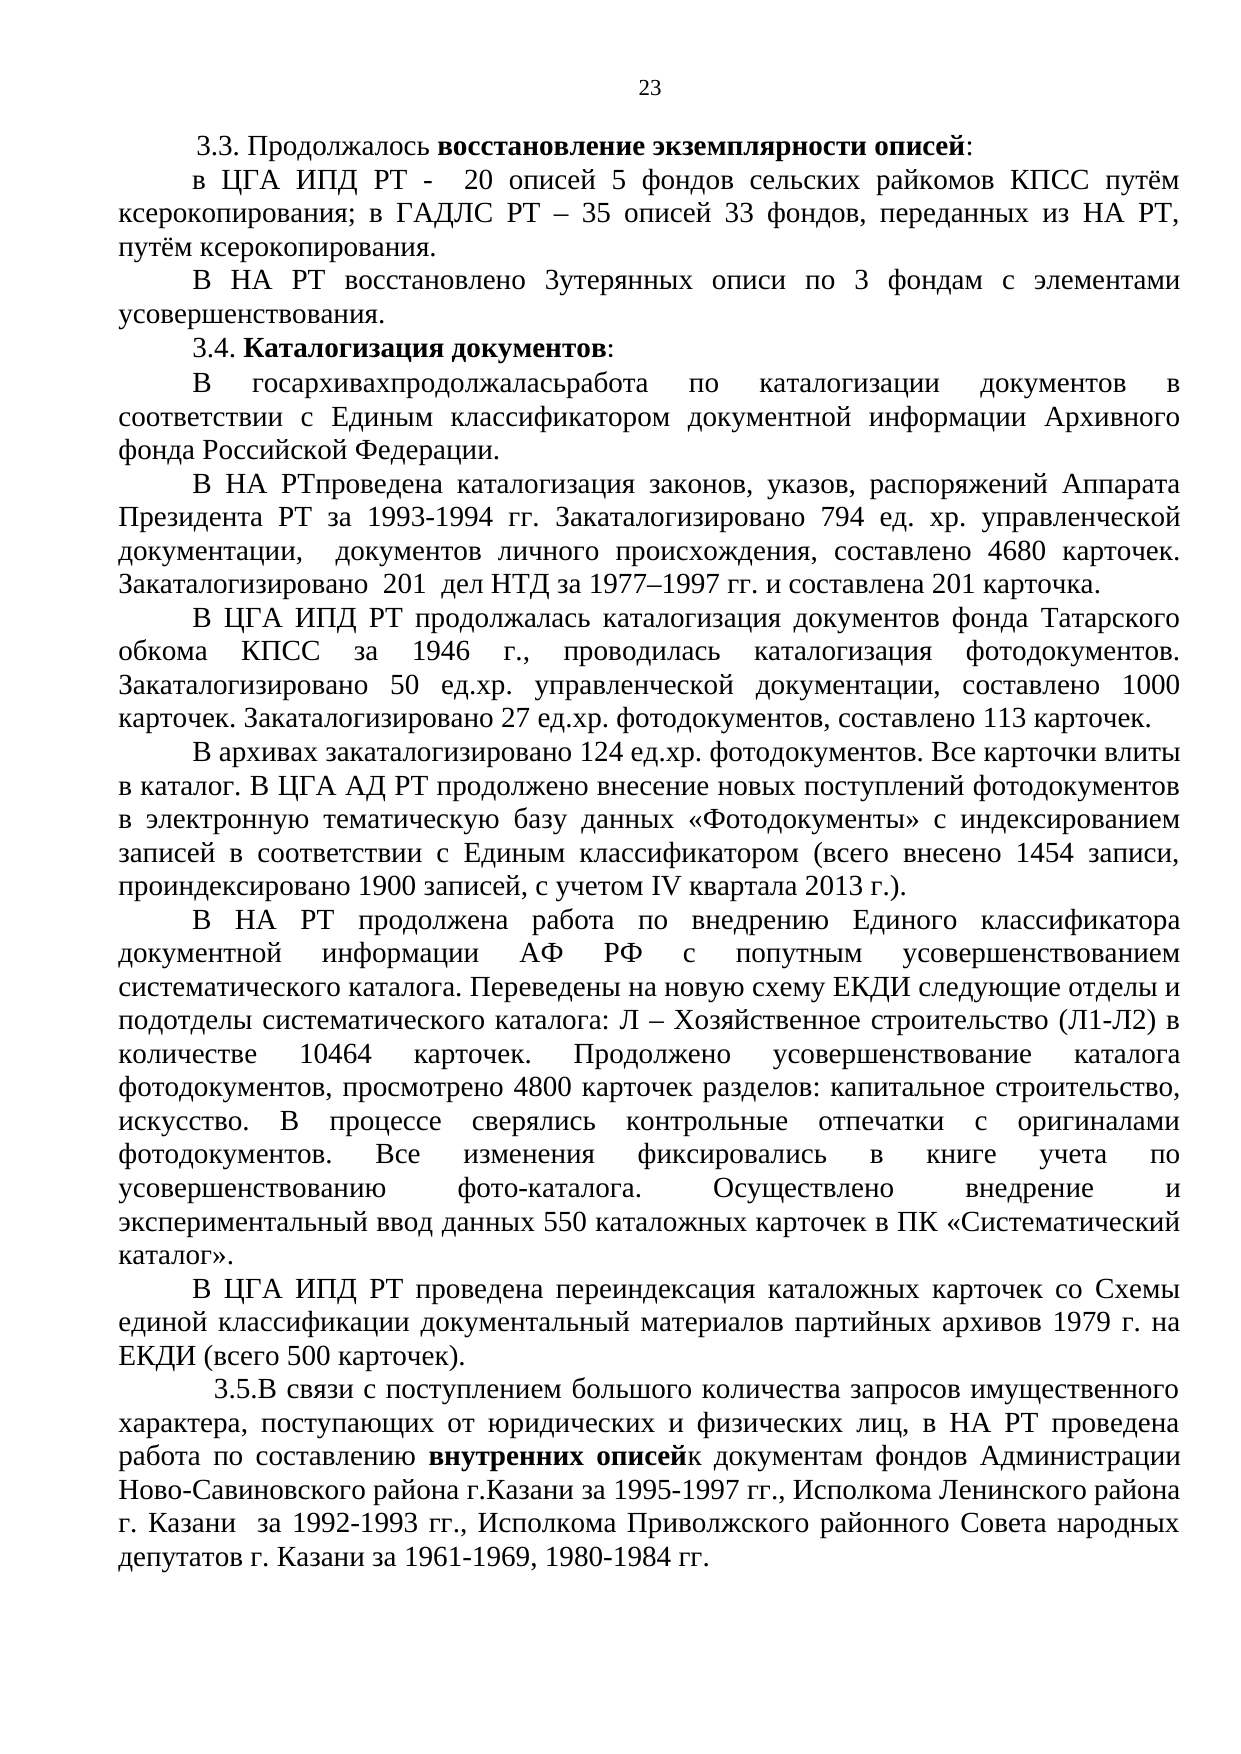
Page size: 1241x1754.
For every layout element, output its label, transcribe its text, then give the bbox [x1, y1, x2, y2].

text В ЦГА ИПД РТ продолжалась каталогизация документов фонда Татарского обкома КПСС за 1946 г., проводилась каталогизация фотодокументов. Закаталогизировано 50 ед.хр. управленческой документации, составлено 1000 карточек. Закаталогизировано 27 ед.хр. фотодокументов, составлено 113 карточек. [118, 600, 1181, 734]
text В архивах закаталогизировано 124 ед.хр. фотодокументов. Все карточки влиты в каталог. В ЦГА АД РТ продолжено внесение новых поступлений фотодокументов в электронную тематическую базу данных «Фотодокументы» с индексированием записей в соответствии с Единым классификатором (всего внесено 1454 записи, проиндексировано 1900 записей, с учетом IV квартала 2013 г.). [118, 734, 1181, 902]
text 3.5.В связи с поступлением большого количества запросов имущественного характера, поступающих от юридических и физических лиц, в НА РТ проведена работа по составлению внутренних описейк документам фондов Администрации Ново-Савиновского района г.Казани за 1995-1997 гг., Исполкома Ленинского района г. Казани за 1992-1993 гг., Исполкома Приволжского районного Совета народных депутатов г. Казани за 1961-1969, 1980-1984 гг. [118, 1371, 1181, 1573]
text 3.3. Продолжалось восстановление экземплярности описей: [118, 128, 1181, 162]
text В ЦГА ИПД РТ проведена переиндексация каталожных карточек со Схемы единой классификации документальный материалов партийных архивов 1979 г. на ЕКДИ (всего 500 карточек). [118, 1271, 1181, 1371]
text в ЦГА ИПД РТ - 20 описей 5 фондов сельских райкомов КПСС путём ксерокопирования; в ГАДЛС РТ – 35 описей 33 фондов, переданных из НА РТ, путём ксерокопирования. [118, 162, 1181, 262]
text В госархивахпродолжаласьработа по каталогизации документов в соответствии с Единым классификатором документной информации Архивного фонда Российской Федерации. [118, 365, 1181, 466]
text 3.4. Каталогизация документов: [118, 329, 1181, 365]
text В НА РТпроведена каталогизация законов, указов, распоряжений Аппарата Президента РТ за 1993-1994 гг. Закаталогизировано 794 ед. хр. управленческой документации, документов личного происхождения, составлено 4680 карточек. Закаталогизировано 201 дел НТД за 1977–1997 гг. и составлена 201 карточка. [118, 466, 1181, 600]
text В НА РТ продолжена работа по внедрению Единого классификатора документной информации АФ РФ с попутным усовершенствованием систематического каталога. Переведены на новую схему ЕКДИ следующие отделы и подотделы систематического каталога: Л – Хозяйственное строительство (Л1-Л2) в количестве 10464 карточек. Продолжено усовершенствование каталога фотодокументов, просмотрено 4800 карточек разделов: капитальное строительство, искусство. В процессе сверялись контрольные отпечатки с оригиналами фотодокументов. Все изменения фиксировались в книге учета по усовершенствованию фото-каталога. Осуществлено внедрение и экспериментальный ввод данных 550 каталожных карточек в ПК «Систематический каталог». [118, 902, 1181, 1271]
text В НА РТ восстановлено 3утерянных описи по 3 фондам с элементами усовершенствования. [118, 262, 1181, 329]
